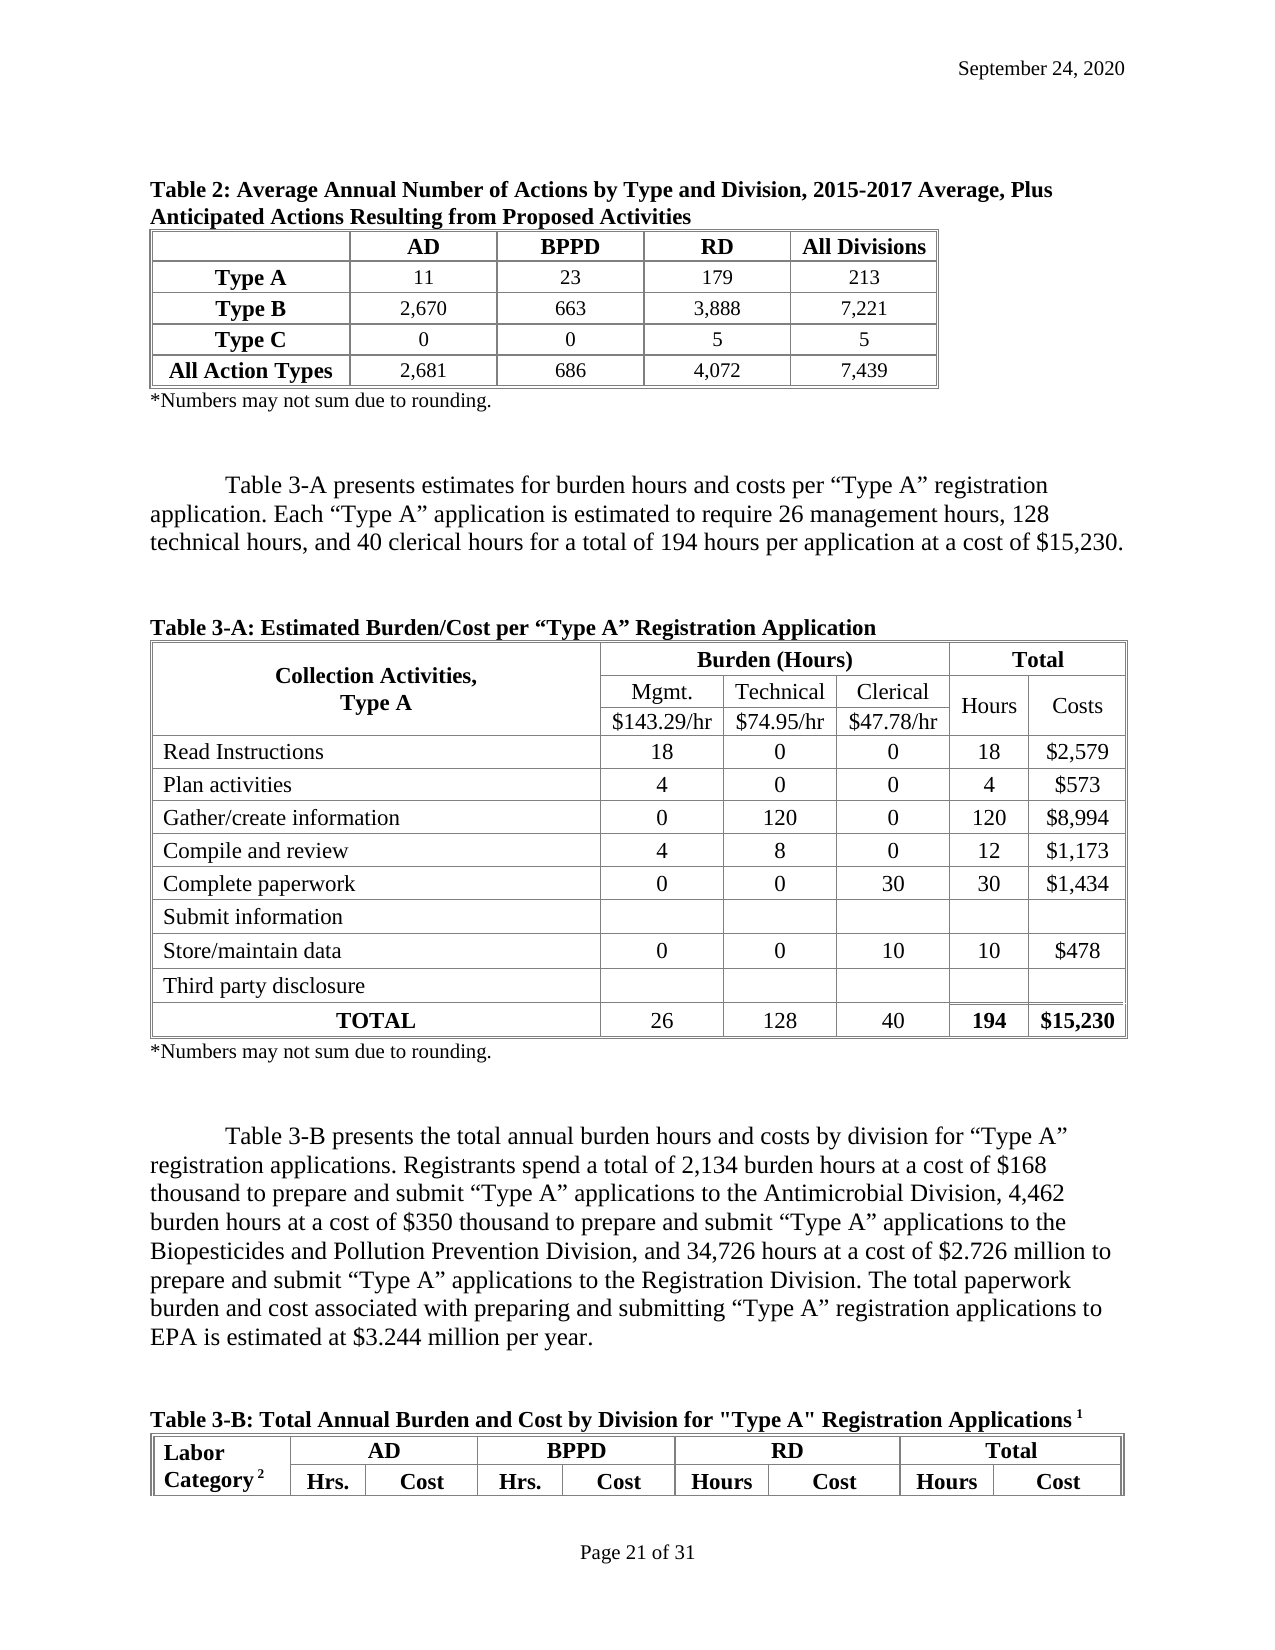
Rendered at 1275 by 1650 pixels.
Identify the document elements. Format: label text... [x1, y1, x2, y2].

table_cell 0 [601, 867, 723, 899]
table_cell 12 [950, 834, 1028, 866]
table_cell 0 [837, 801, 949, 833]
table_header AD [291, 1437, 477, 1464]
table_cell 0 [601, 934, 723, 967]
table_cell 0 [837, 736, 949, 767]
table_cell 2,670 [351, 293, 496, 323]
text *Numbers may not sum due to rounding. [150, 388, 1125, 412]
table_cell $478 [1029, 934, 1125, 967]
table_cell Hours [950, 676, 1028, 735]
table_cell [1029, 969, 1125, 1002]
table_cell Cost [563, 1465, 674, 1495]
table_cell 30 [950, 867, 1028, 899]
table_cell [950, 900, 1028, 933]
table_cell $8,994 [1029, 801, 1125, 833]
text Table 3-B presents the total annual burden hours and costs by division for “Type A” registration applications. Registrants spend a total of 2,134 burden hours at a cost of $168 thousand to prepare and submit “Type A” applications to the Antimicrobial Division, 4,462 burden hours at a cost of $350 thousand to prepare and submit “Type A” applications to the Biopesticides and Pollution Prevention Division, and 34,726 hours at a cost of $2.726 million to prepare and submit “Type A” applications to the Registration Division. The total paperwork burden and cost associated with preparing and submitting “Type A” registration applications to EPA is estimated at $3.244 million per year. [150, 1121, 1125, 1351]
table_cell 0 [601, 801, 723, 833]
table_cell 0 [498, 325, 643, 354]
table_cell 18 [601, 736, 723, 767]
table_header RD [645, 232, 790, 260]
table_cell Compile and review [153, 834, 600, 866]
table_cell 213 [791, 262, 936, 292]
table_cell 0 [837, 834, 949, 866]
text *Numbers may not sum due to rounding. [150, 1039, 1125, 1063]
table_cell 11 [351, 262, 496, 292]
table_cell [724, 969, 836, 1002]
table_cell $74.95/hr [724, 708, 836, 735]
table_header BPPD [498, 232, 643, 260]
table_cell [837, 900, 949, 933]
table_header Burden (Hours) [601, 643, 949, 674]
table_cell 2,681 [351, 356, 496, 385]
table_header BPPD [478, 1437, 674, 1464]
table_cell Type A [153, 262, 349, 292]
table_cell 0 [837, 769, 949, 800]
table_cell $1,173 [1029, 834, 1125, 866]
table_cell 18 [950, 736, 1028, 767]
table_cell [601, 900, 723, 933]
table_cell Costs [1029, 676, 1125, 735]
table_cell Complete paperwork [153, 867, 600, 899]
text Table 3-A: Estimated Burden/Cost per “Type A” Registration Application [150, 614, 1125, 640]
table_cell 179 [645, 262, 790, 292]
table_cell 7,221 [791, 293, 936, 323]
table_cell Cost [769, 1465, 899, 1495]
table_cell Hours [901, 1465, 993, 1495]
table_cell Third party disclosure [153, 969, 600, 1002]
table_cell 26 [601, 1003, 723, 1036]
text Table 3-B: Total Annual Burden and Cost by Division for "Type A" Registration Applications 1 [150, 1406, 1125, 1432]
table_cell 686 [498, 356, 643, 385]
table_cell Store/maintain data [153, 934, 600, 967]
table_header Labor Category 2 [155, 1437, 290, 1495]
table_cell Plan activities [153, 769, 600, 800]
table_cell Submit information [153, 900, 600, 933]
table_cell 5 [645, 325, 790, 354]
table_cell 30 [837, 867, 949, 899]
table_cell 8 [724, 834, 836, 866]
table_cell 0 [724, 769, 836, 800]
table_cell $573 [1029, 769, 1125, 800]
table_header [153, 232, 349, 260]
table_cell 10 [950, 934, 1028, 967]
table_cell 663 [498, 293, 643, 323]
table_cell 23 [498, 262, 643, 292]
table_cell 194 [950, 1005, 1028, 1036]
table_cell Type B [153, 293, 349, 323]
table_cell Type C [153, 325, 349, 354]
table_cell 3,888 [645, 293, 790, 323]
text Table 3-A presents estimates for burden hours and costs per “Type A” registration application. Each “Type A” application is estimated to require 26 management hours, 128 technical hours, and 40 clerical hours for a total of 194 hours per application at a cost of $15,230. [150, 470, 1125, 556]
table_cell Hrs. [478, 1465, 562, 1495]
table_cell 7,439 [791, 356, 936, 385]
table_cell Technical [724, 676, 836, 707]
table_cell Cost [994, 1465, 1120, 1495]
table_header AD [351, 232, 496, 260]
table_cell 120 [724, 801, 836, 833]
table_cell $47.78/hr [837, 708, 949, 735]
table_cell TOTAL [153, 1003, 600, 1036]
table_cell $143.29/hr [601, 708, 723, 735]
table_header Total [950, 643, 1125, 674]
table_cell 4 [601, 769, 723, 800]
table_cell [601, 969, 723, 1002]
table_cell All Action Types [153, 356, 349, 385]
table_cell [950, 969, 1028, 1002]
table_cell 10 [837, 934, 949, 967]
table_cell Cost [366, 1465, 477, 1495]
table_cell 0 [724, 867, 836, 899]
table_cell Hours [676, 1465, 768, 1495]
table_cell 0 [724, 934, 836, 967]
table_cell 5 [791, 325, 936, 354]
table_cell [724, 900, 836, 933]
table_cell $1,434 [1029, 867, 1125, 899]
table_cell 0 [724, 736, 836, 767]
table_cell 4,072 [645, 356, 790, 385]
table_cell [837, 969, 949, 1002]
table_cell 40 [837, 1003, 949, 1036]
table_cell 4 [950, 769, 1028, 800]
table_cell 120 [950, 801, 1028, 833]
table_cell $2,579 [1029, 736, 1125, 767]
table_cell 4 [601, 834, 723, 866]
table_header Total [901, 1437, 1120, 1464]
text Table 2: Average Annual Number of Actions by Type and Division, 2015-2017 Average, Plus Anticipated Actions Resulting from Proposed Activities [150, 176, 1125, 229]
table_cell Gather/create information [153, 801, 600, 833]
table_header All Divisions [791, 232, 936, 260]
table_cell 128 [724, 1003, 836, 1036]
table_cell Clerical [837, 676, 949, 707]
table_cell $15,230 [1029, 1002, 1125, 1036]
table_cell Hrs. [291, 1465, 365, 1495]
table_cell [1029, 900, 1125, 933]
table_cell Mgmt. [601, 676, 723, 707]
table_cell Read Instructions [153, 736, 600, 767]
table_header RD [676, 1437, 899, 1464]
table_header Collection Activities, Type A [153, 643, 600, 735]
table_cell 0 [351, 325, 496, 354]
